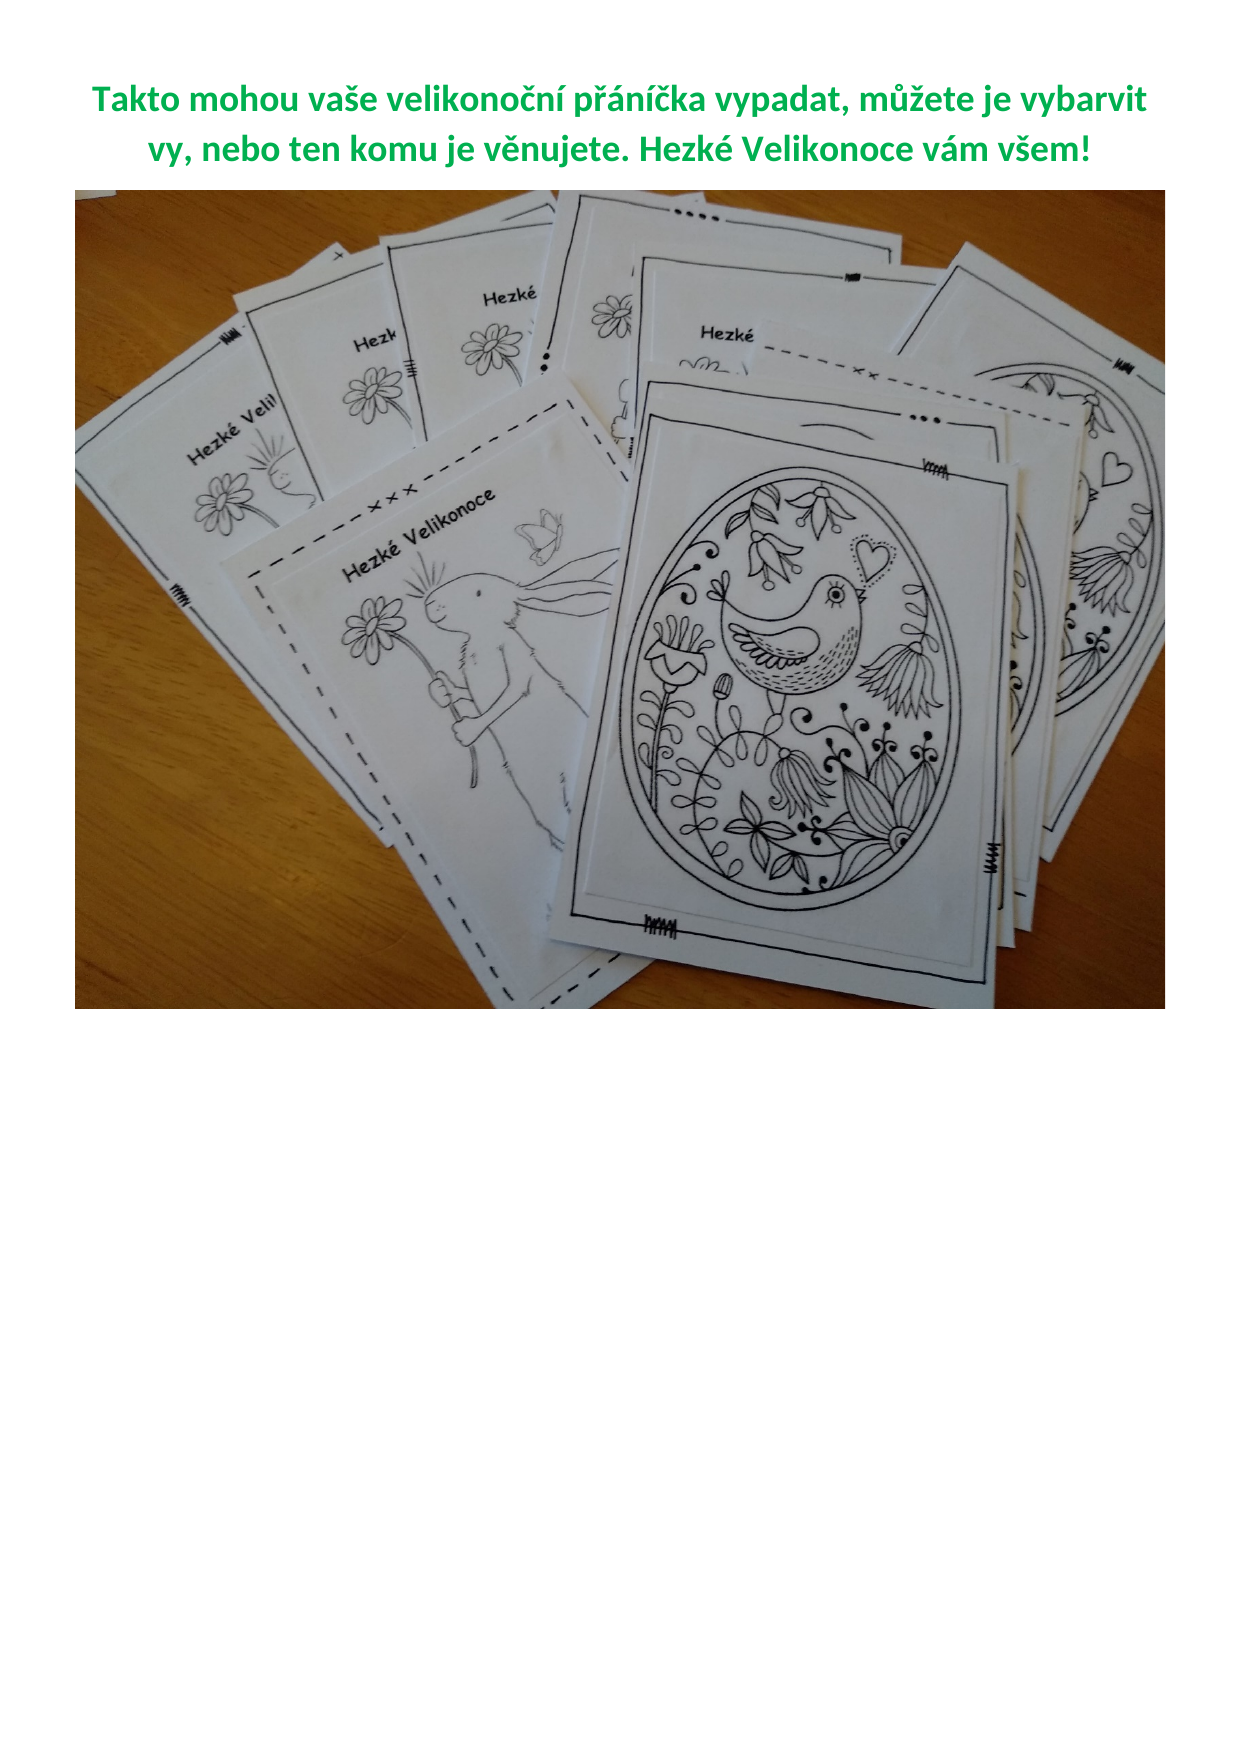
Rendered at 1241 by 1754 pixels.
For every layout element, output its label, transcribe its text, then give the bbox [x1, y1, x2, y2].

picture [75, 190, 1166, 1009]
text Takto mohou vaše velikonoční přáníčka vypadat, můžete je vybarvit vy, nebo ten komu je věnujete. Hezké Velikonoce vám všem! [75, 75, 1165, 170]
